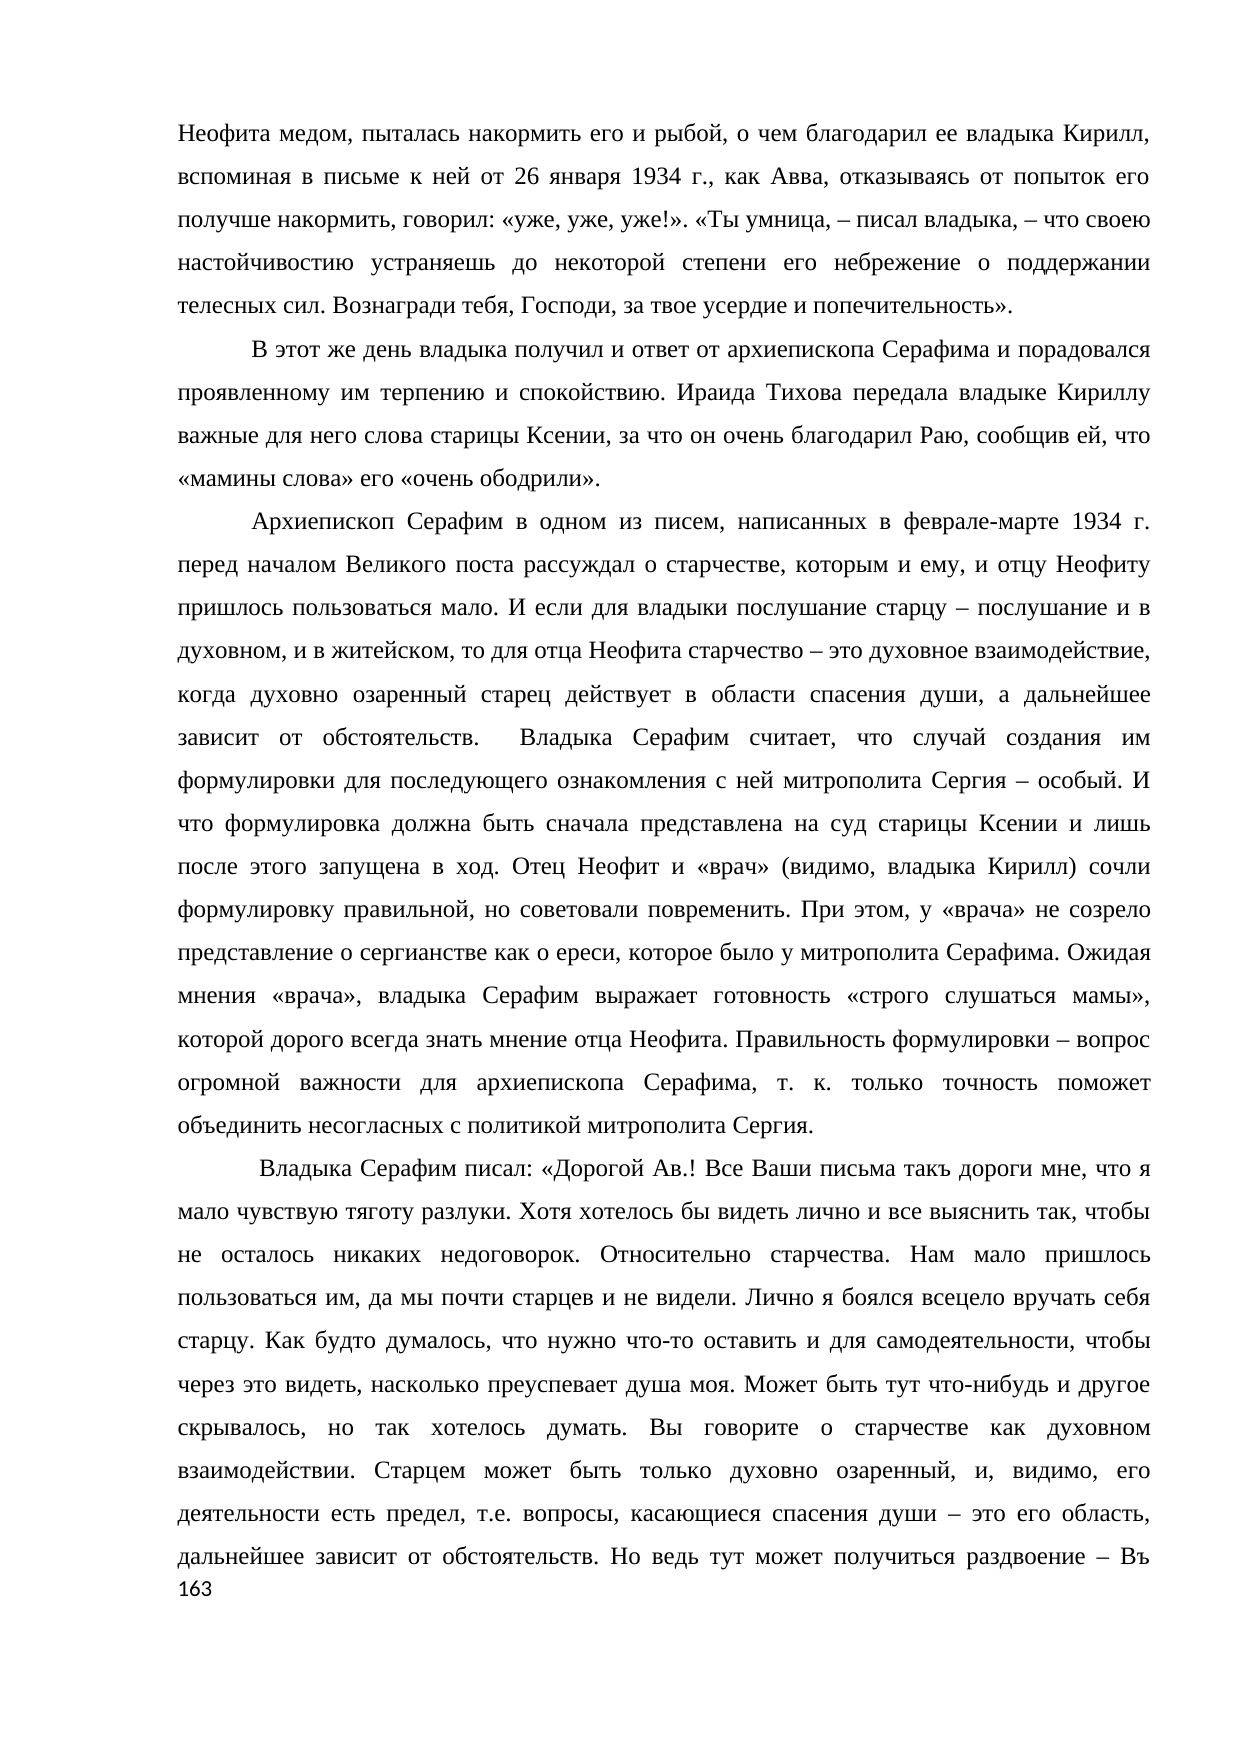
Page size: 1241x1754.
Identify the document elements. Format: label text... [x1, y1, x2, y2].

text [177, 118, 1152, 319]
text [177, 1153, 1152, 1570]
text Архиепископ Серафим в одном из писем, написанных в феврале-марте 1934 г. перед началом Великого поста рассуждал о старчестве, которым и ему, и отцу Неофиту пришлось пользоваться мало. И если для владыки послушание старцу – послушание и в духовном, и в житейском, то для отца Неофита старчество – это духовное взаимодействие, когда духовно озаренный старец действует в области спасения души, а дальнейшее зависит от обстоятельств. Владыка Серафим считает, что случай создания им формулировки для последующего ознакомления с ней митрополита Сергия – особый. И что формулировка должна быть сначала представлена на суд старицы Ксении и лишь после этого запущена в ход. Отец Неофит и «врач» (видимо, владыка Кирилл) сочли формулировку правильной, но советовали повременить. При этом, у «врача» не созрело представление о сергианстве как о ереси, которое было у митрополита Серафима. Ожидая мнения «врача», владыка Серафим выражает готовность «строго слушаться мамы», которой дорого всегда знать мнение отца Неофита. Правильность формулировки – вопрос огромной важности для архиепископа Серафима, т. к. только точность поможет объединить несогласных с политикой митрополита Сергия. [177, 506, 1152, 1139]
text В этот же день владыка получил и ответ от архиепископа Серафима и порадовался проявленному им терпению и спокойствию. Ираида Тихова передала владыке Кириллу важные для него слова старицы Ксении, за что он очень благодарил Раю, сообщив ей, что «мамины слова» его «очень ободрили». [177, 334, 1152, 492]
